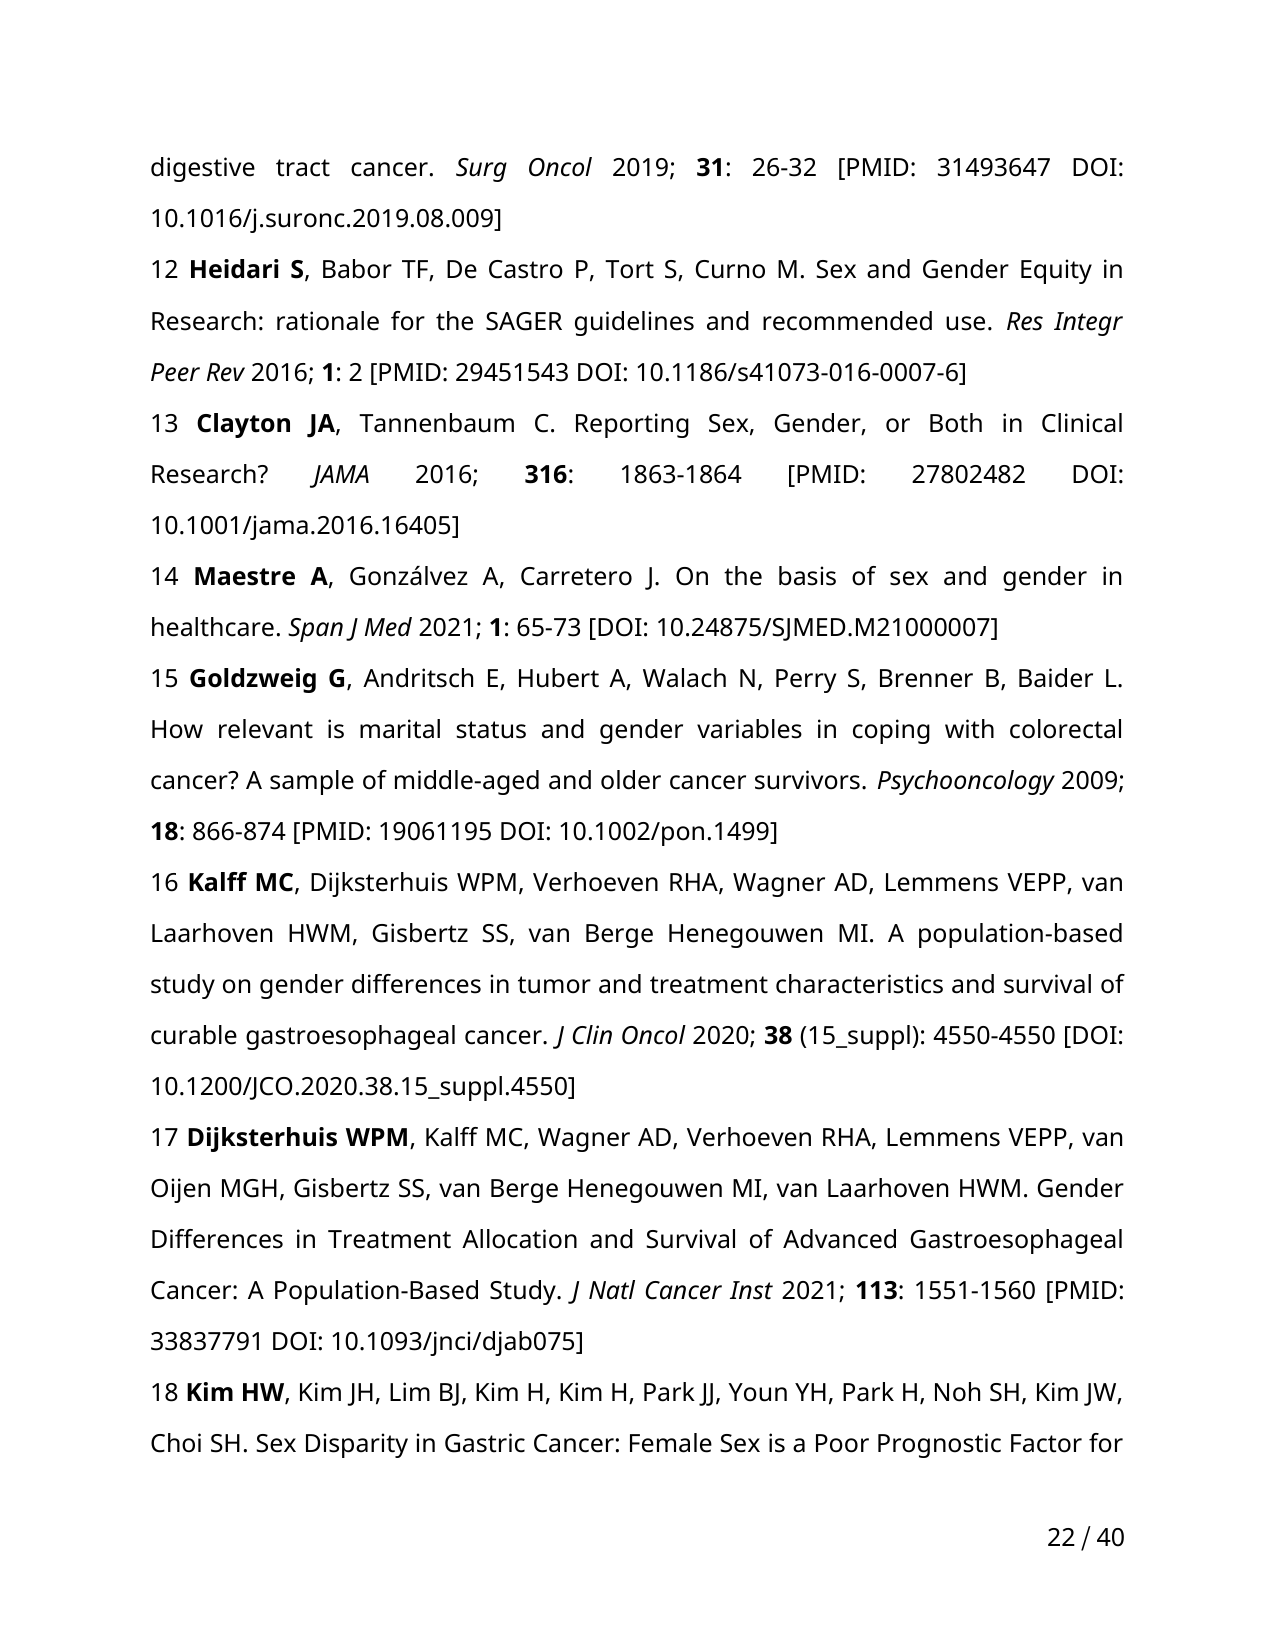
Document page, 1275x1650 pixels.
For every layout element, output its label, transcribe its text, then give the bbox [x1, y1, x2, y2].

text 13 Clayton JA, Tannenbaum C. Reporting Sex, Gender, or Both in Clinical Research? JAMA 2016; 316: 1863-1864 [PMID: 27802482 DOI: 10.1001/jama.2016.16405] [150, 405, 1125, 541]
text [150, 150, 1125, 235]
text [150, 1375, 1125, 1460]
text 14 Maestre A, Gonzálvez A, Carretero J. On the basis of sex and gender in healthcare. Span J Med 2021; 1: 65-73 [DOI: 10.24875/SJMED.M21000007] [150, 558, 1125, 643]
text 17 Dijksterhuis WPM, Kalff MC, Wagner AD, Verhoeven RHA, Lemmens VEPP, van Oijen MGH, Gisbertz SS, van Berge Henegouwen MI, van Laarhoven HWM. Gender Differences in Treatment Allocation and Survival of Advanced Gastroesophageal Cancer: A Population-Based Study. J Natl Cancer Inst 2021; 113: 1551-1560 [PMID: 33837791 DOI: 10.1093/jnci/djab075] [150, 1120, 1125, 1358]
text 16 Kalff MC, Dijksterhuis WPM, Verhoeven RHA, Wagner AD, Lemmens VEPP, van Laarhoven HWM, Gisbertz SS, van Berge Henegouwen MI. A population-based study on gender differences in tumor and treatment characteristics and survival of curable gastroesophageal cancer. J Clin Oncol 2020; 38 (15_suppl): 4550-4550 [DOI: 10.1200/JCO.2020.38.15_suppl.4550] [150, 864, 1125, 1103]
text 12 Heidari S, Babor TF, De Castro P, Tort S, Curno M. Sex and Gender Equity in Research: rationale for the SAGER guidelines and recommended use. Res Integr Peer Rev 2016; 1: 2 [PMID: 29451543 DOI: 10.1186/s41073-016-0007-6] [150, 252, 1125, 388]
text 15 Goldzweig G, Andritsch E, Hubert A, Walach N, Perry S, Brenner B, Baider L. How relevant is marital status and gender variables in coping with colorectal cancer? A sample of middle-aged and older cancer survivors. Psychooncology 2009; 18: 866-874 [PMID: 19061195 DOI: 10.1002/pon.1499] [150, 660, 1125, 848]
